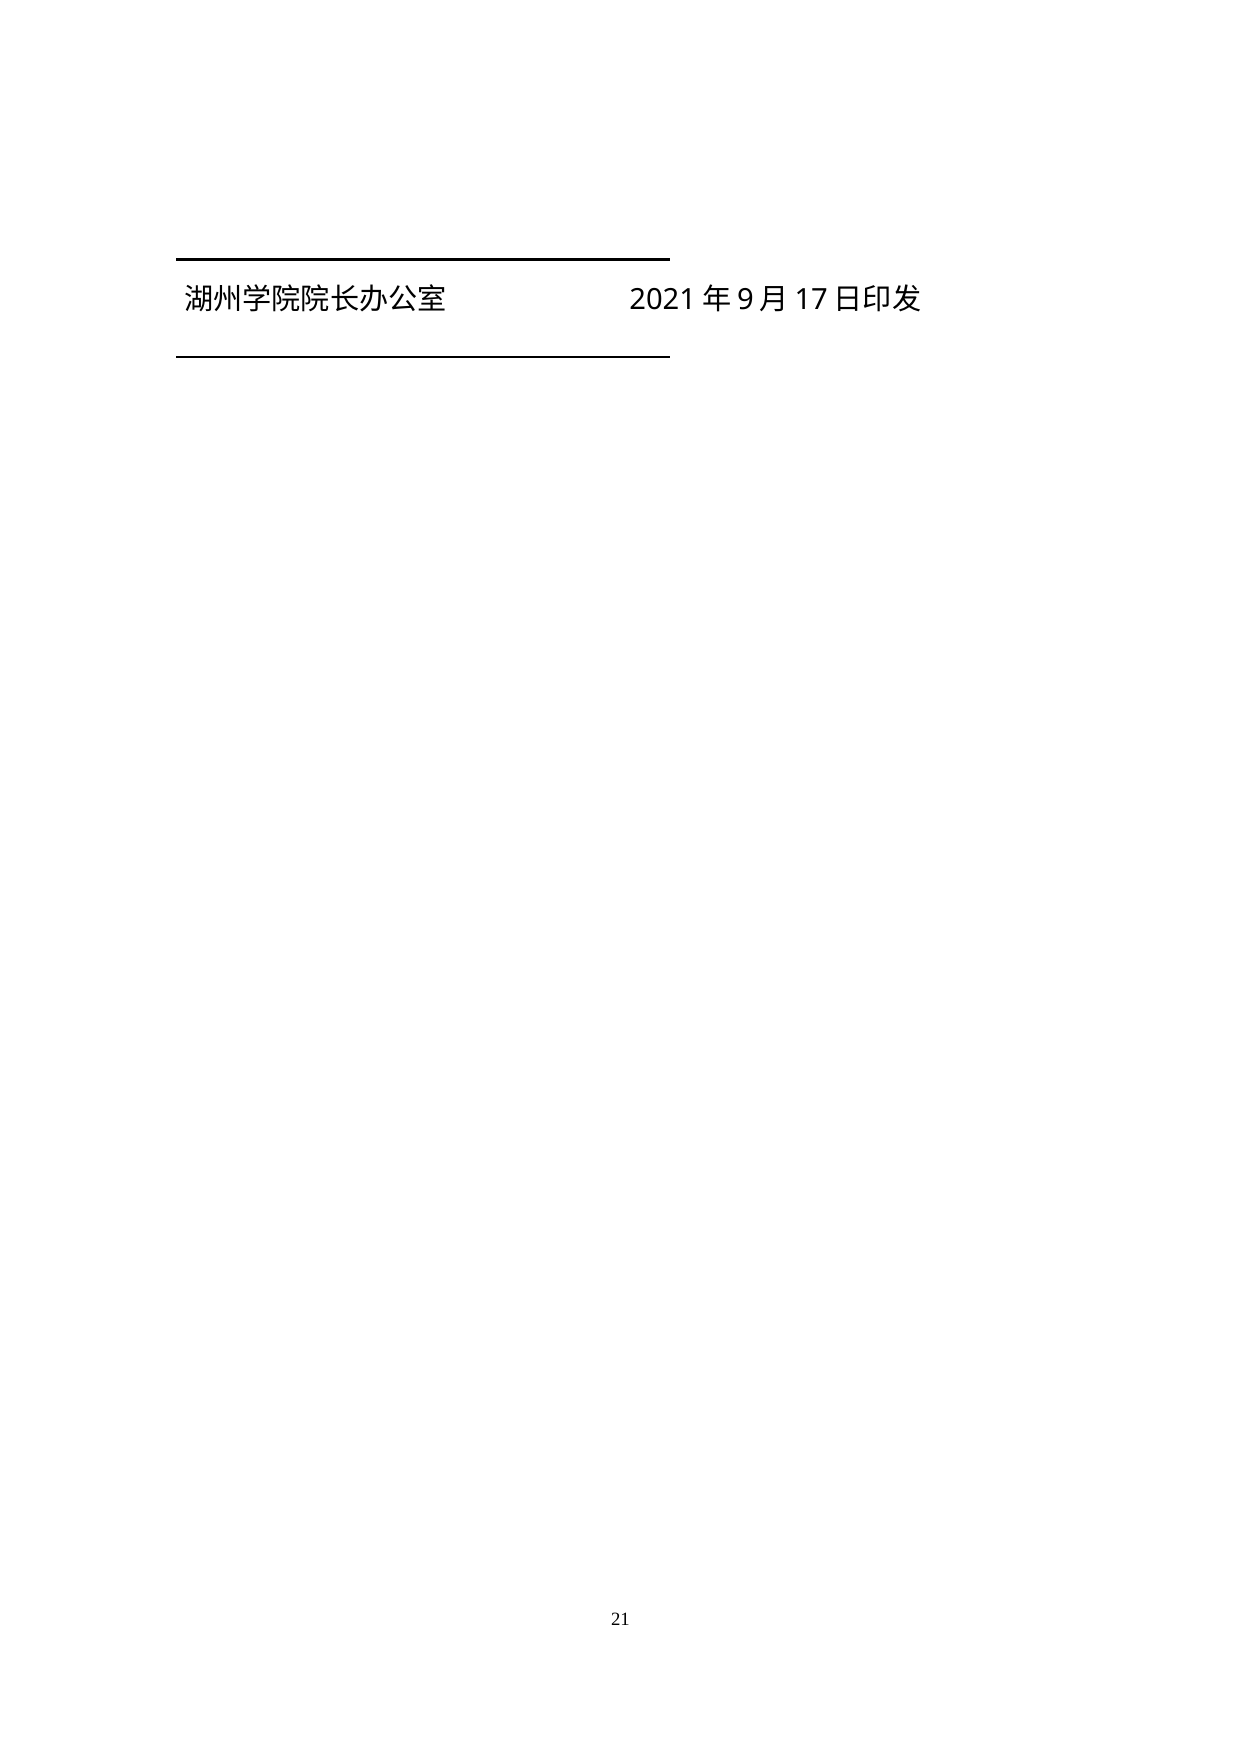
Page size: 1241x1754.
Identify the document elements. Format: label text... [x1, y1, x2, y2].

text 湖州学院院长办公室 2021年9月17日印发 [176, 264, 1138, 329]
